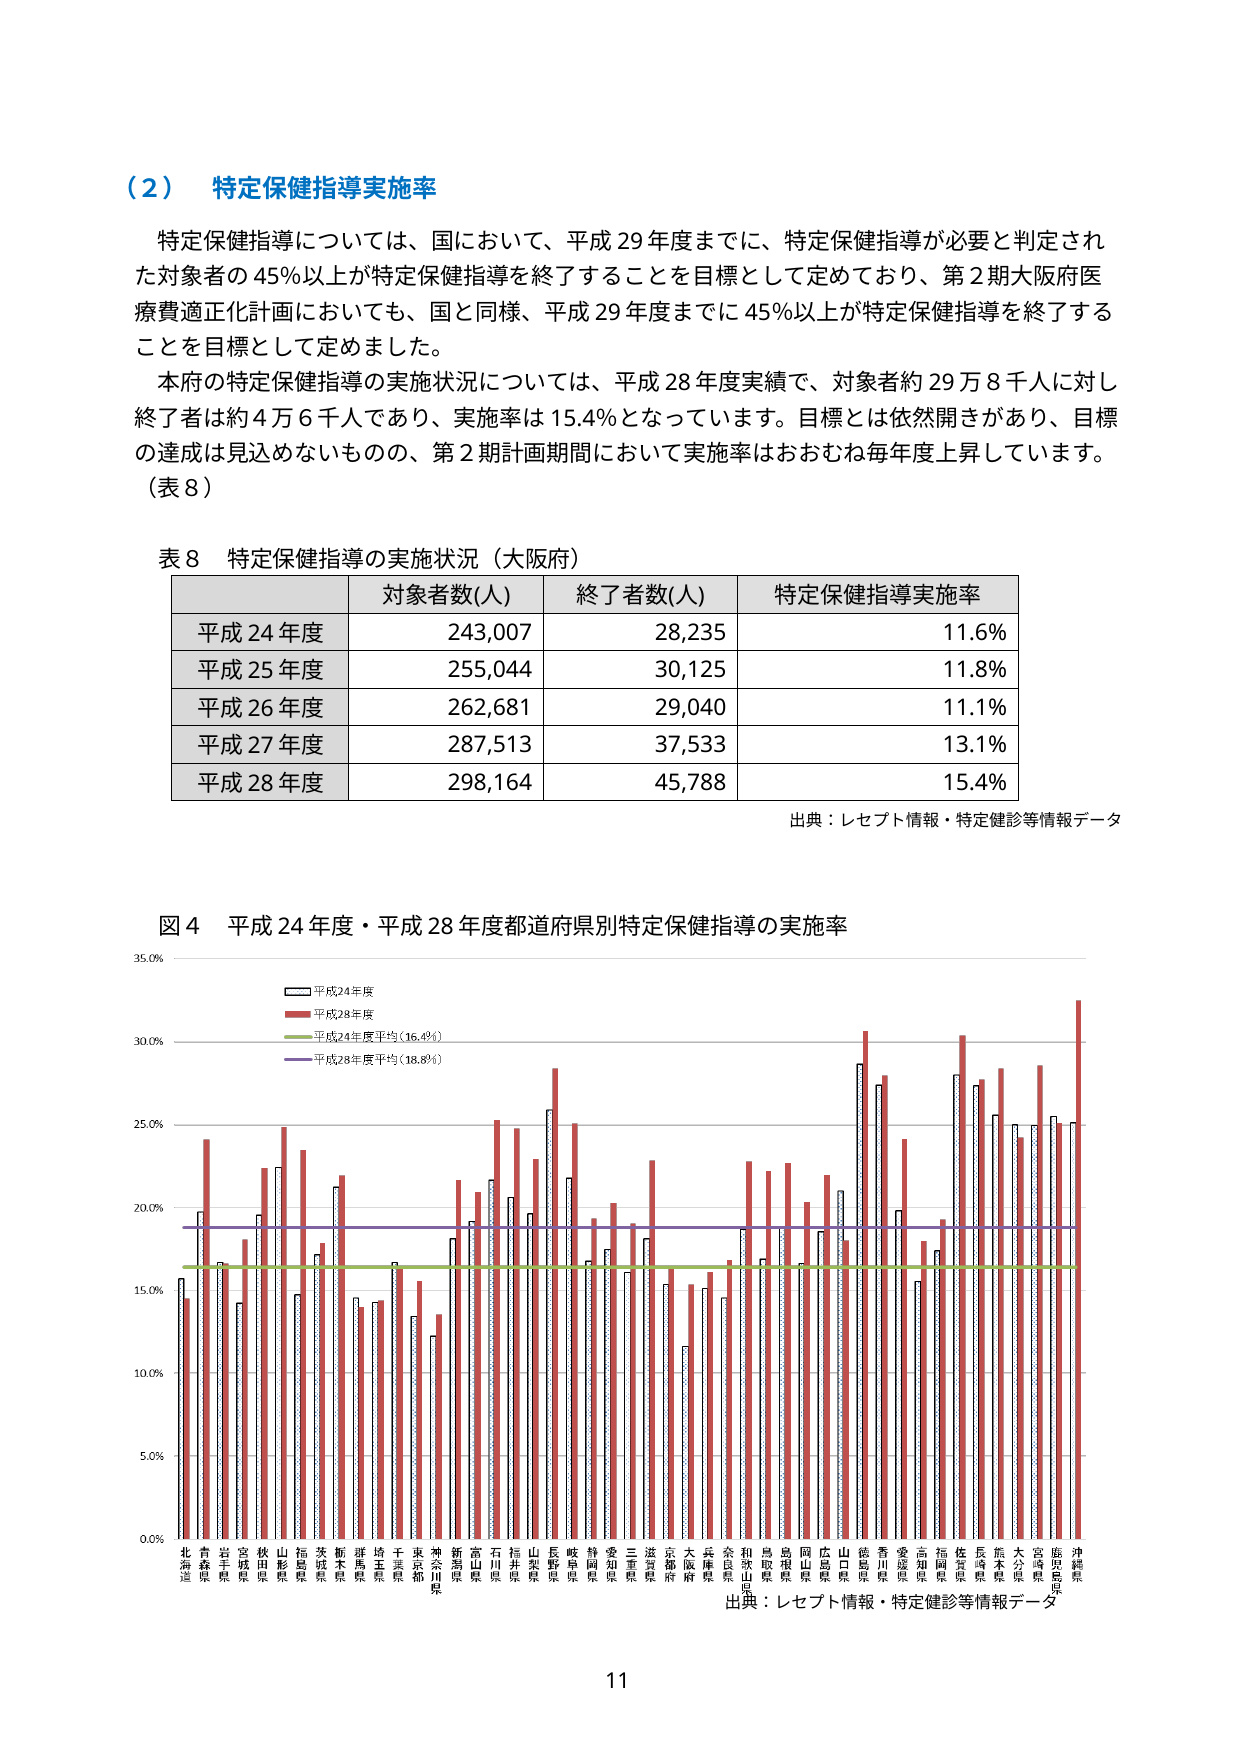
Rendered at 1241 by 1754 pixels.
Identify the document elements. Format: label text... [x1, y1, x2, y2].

text 出典：レセプト情報・特定健診等情報データ [112, 801, 1122, 836]
table_header 終了者数(人) [544, 576, 737, 613]
table_cell 11.1% [738, 689, 1018, 725]
table_cell 13.1% [738, 726, 1018, 763]
table_cell 平成28年度 [172, 764, 348, 800]
table_cell 287,513 [349, 726, 543, 763]
text 図４ 平成24年度・平成28年度都道府県別特定保健指導の実施率 [112, 907, 1122, 942]
table_cell 平成25年度 [172, 651, 348, 688]
text 本府の特定保健指導の実施状況については、平成28年度実績で、対象者約29万８千人に対し終了者は約４万６千人であり、実施率は15.4％となっています。目標とは依然開きがあり、目標の達成は見込めないものの、第２期計画期間において実施率はおおむね毎年度上昇しています。（表８） [134, 363, 1122, 504]
table_cell 255,044 [349, 651, 543, 688]
text （２） 特定保健指導実施率 [112, 151, 1122, 222]
table_cell 298,164 [349, 764, 543, 800]
table_cell 11.6% [738, 614, 1018, 650]
table_cell 29,040 [544, 689, 737, 725]
picture [125, 944, 1123, 1603]
table_cell 平成27年度 [172, 726, 348, 763]
table_header 対象者数(人) [349, 576, 543, 613]
text 表８ 特定保健指導の実施状況（大阪府） [112, 540, 1122, 575]
table_cell 15.4% [738, 764, 1018, 800]
table_cell 262,681 [349, 689, 543, 725]
table_cell 45,788 [544, 764, 737, 800]
text 特定保健指導については、国において、平成29年度までに、特定保健指導が必要と判定された対象者の45％以上が特定保健指導を終了することを目標として定めており、第２期大阪府医療費適正化計画においても、国と同様、平成29年度までに45％以上が特定保健指導を終了することを目標として定めました。 [134, 222, 1122, 363]
table_cell 平成26年度 [172, 689, 348, 725]
table_cell 30,125 [544, 651, 737, 688]
table_cell 11.8% [738, 651, 1018, 688]
table_cell 28,235 [544, 614, 737, 650]
table_header 特定保健指導実施率 [738, 576, 1018, 613]
table_header [172, 576, 348, 613]
table_cell 243,007 [349, 614, 543, 650]
table_cell 平成24年度 [172, 614, 348, 650]
table_cell 37,533 [544, 726, 737, 763]
